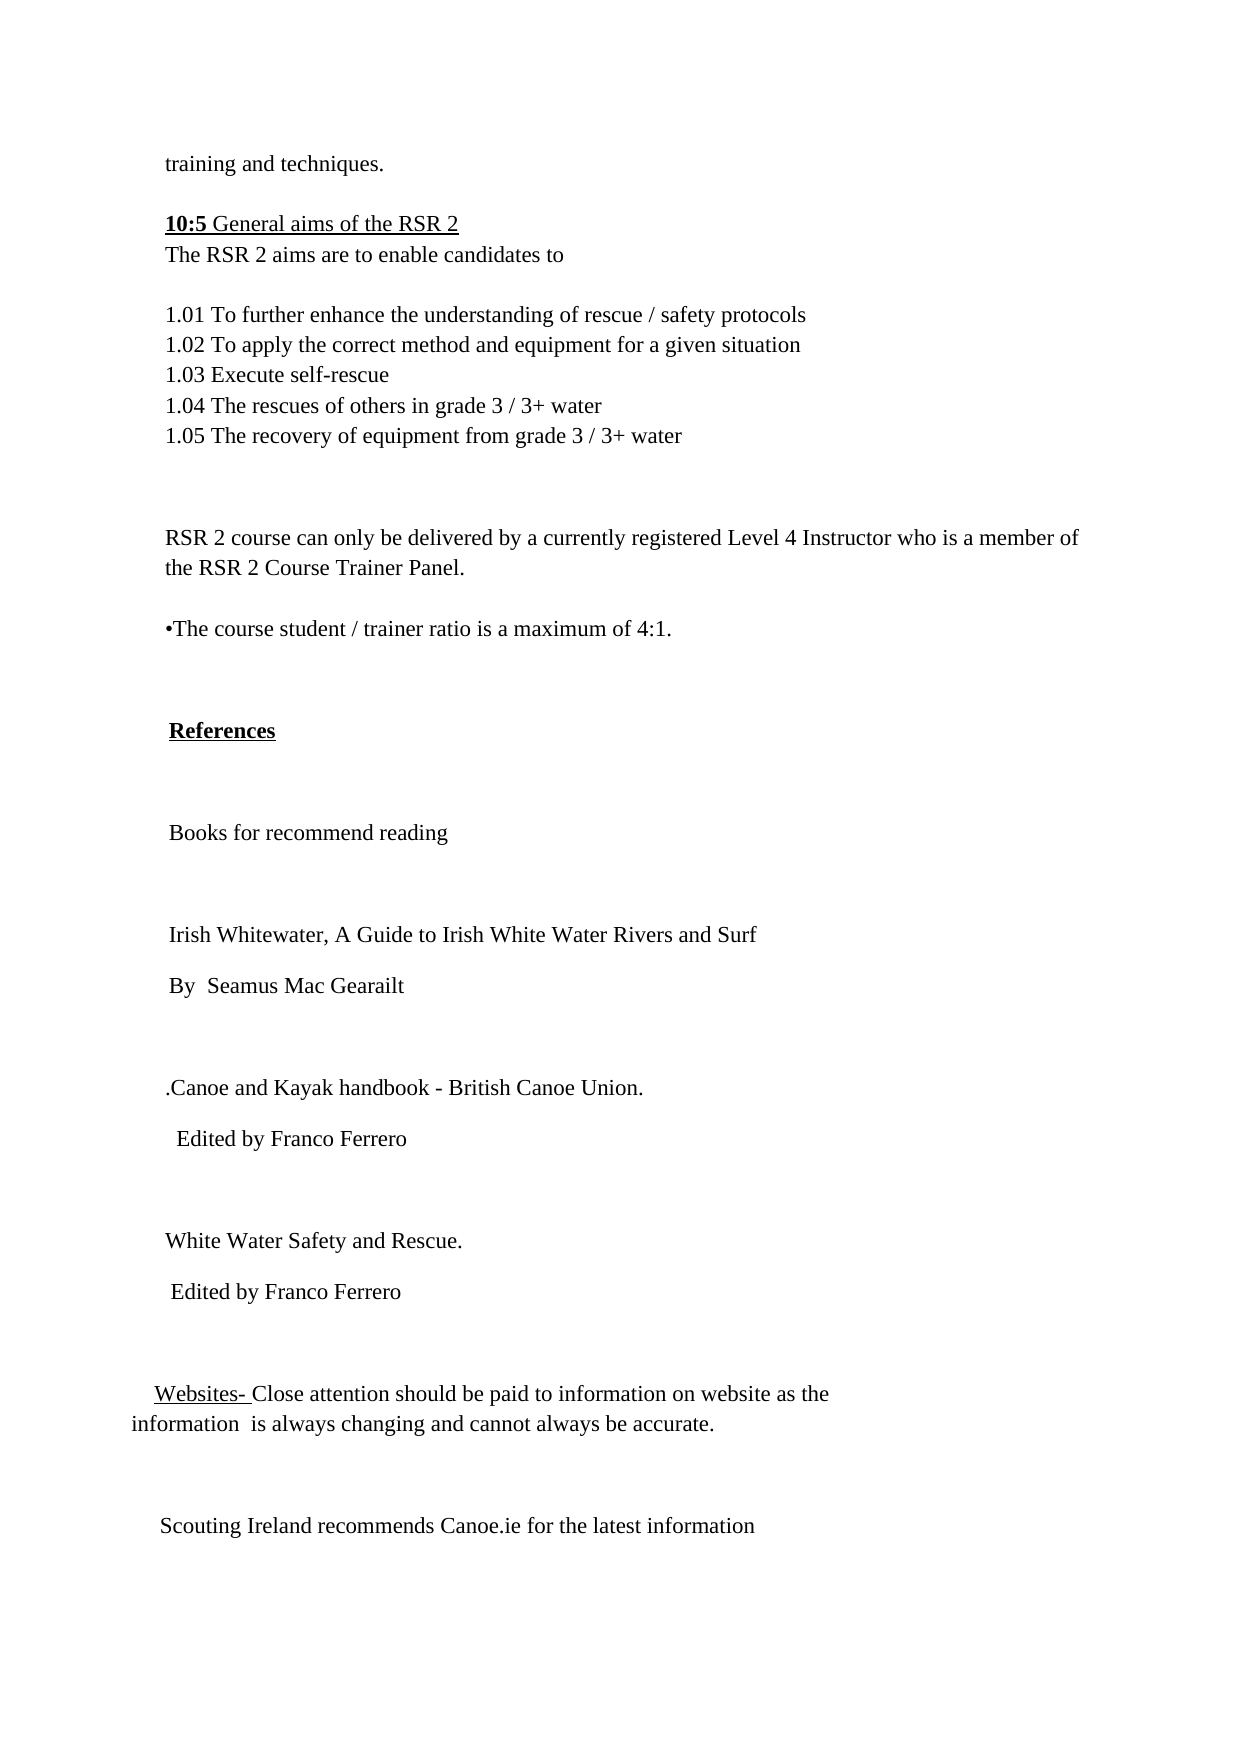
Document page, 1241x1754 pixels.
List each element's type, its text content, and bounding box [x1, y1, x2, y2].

text Websites- Close attention should be paid to information on website as the information is always changing and cannot always be accurate. [131, 1380, 1090, 1437]
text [165, 150, 1090, 448]
text White Water Safety and Rescue. [165, 1227, 1090, 1253]
text Edited by Franco Ferrero [165, 1125, 1090, 1151]
text .Canoe and Kayak handbook - British Canoe Union. [165, 1074, 1090, 1100]
text By Seamus Mac Gearailt [120, 972, 1090, 998]
text References [120, 717, 1090, 743]
text Books for recommend reading [120, 819, 1090, 845]
text RSR 2 course can only be delivered by a currently registered Level 4 Instructor who is a member of the RSR 2 Course Trainer Panel. •The course student / trainer ratio is a maximum of 4:1. [165, 524, 1090, 641]
text Edited by Franco Ferrero [165, 1278, 1090, 1304]
text Irish Whitewater, A Guide to Irish White Water Rivers and Surf [120, 921, 1090, 947]
text Scouting Ireland recommends Canoe.ie for the latest information [131, 1512, 1090, 1539]
